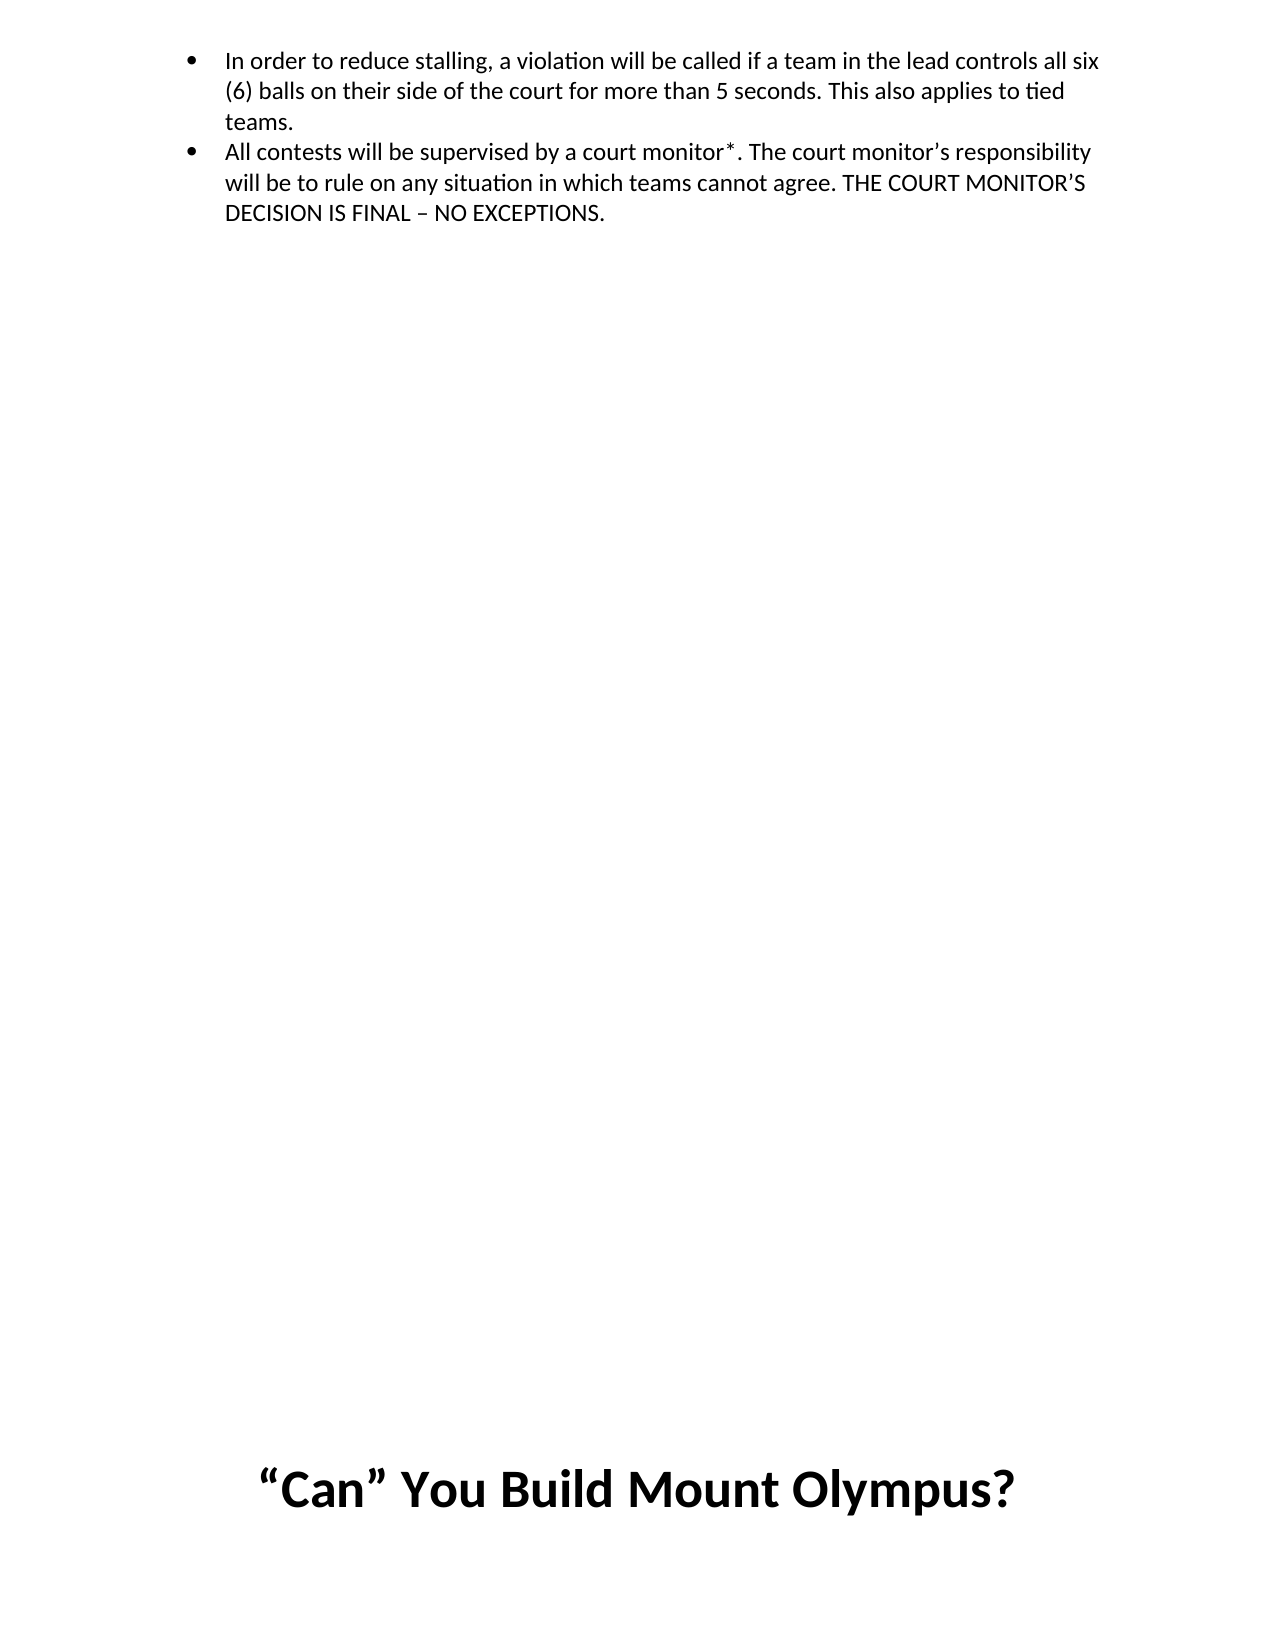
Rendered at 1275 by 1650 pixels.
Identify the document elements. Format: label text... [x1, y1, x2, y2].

text “Can” You Build Mount Olympus? [150, 1454, 1125, 1521]
list All contests will be supervised by a court monitor*. The court monitor’s responsibility will be to rule on any situation in which teams cannot agree. THE COURT MONITOR’S DECISION IS FINAL – NO EXCEPTIONS. [187, 137, 1125, 228]
list In order to reduce stalling, a violation will be called if a team in the lead controls all six (6) balls on their side of the court for more than 5 seconds. This also applies to tied teams. [187, 45, 1125, 137]
